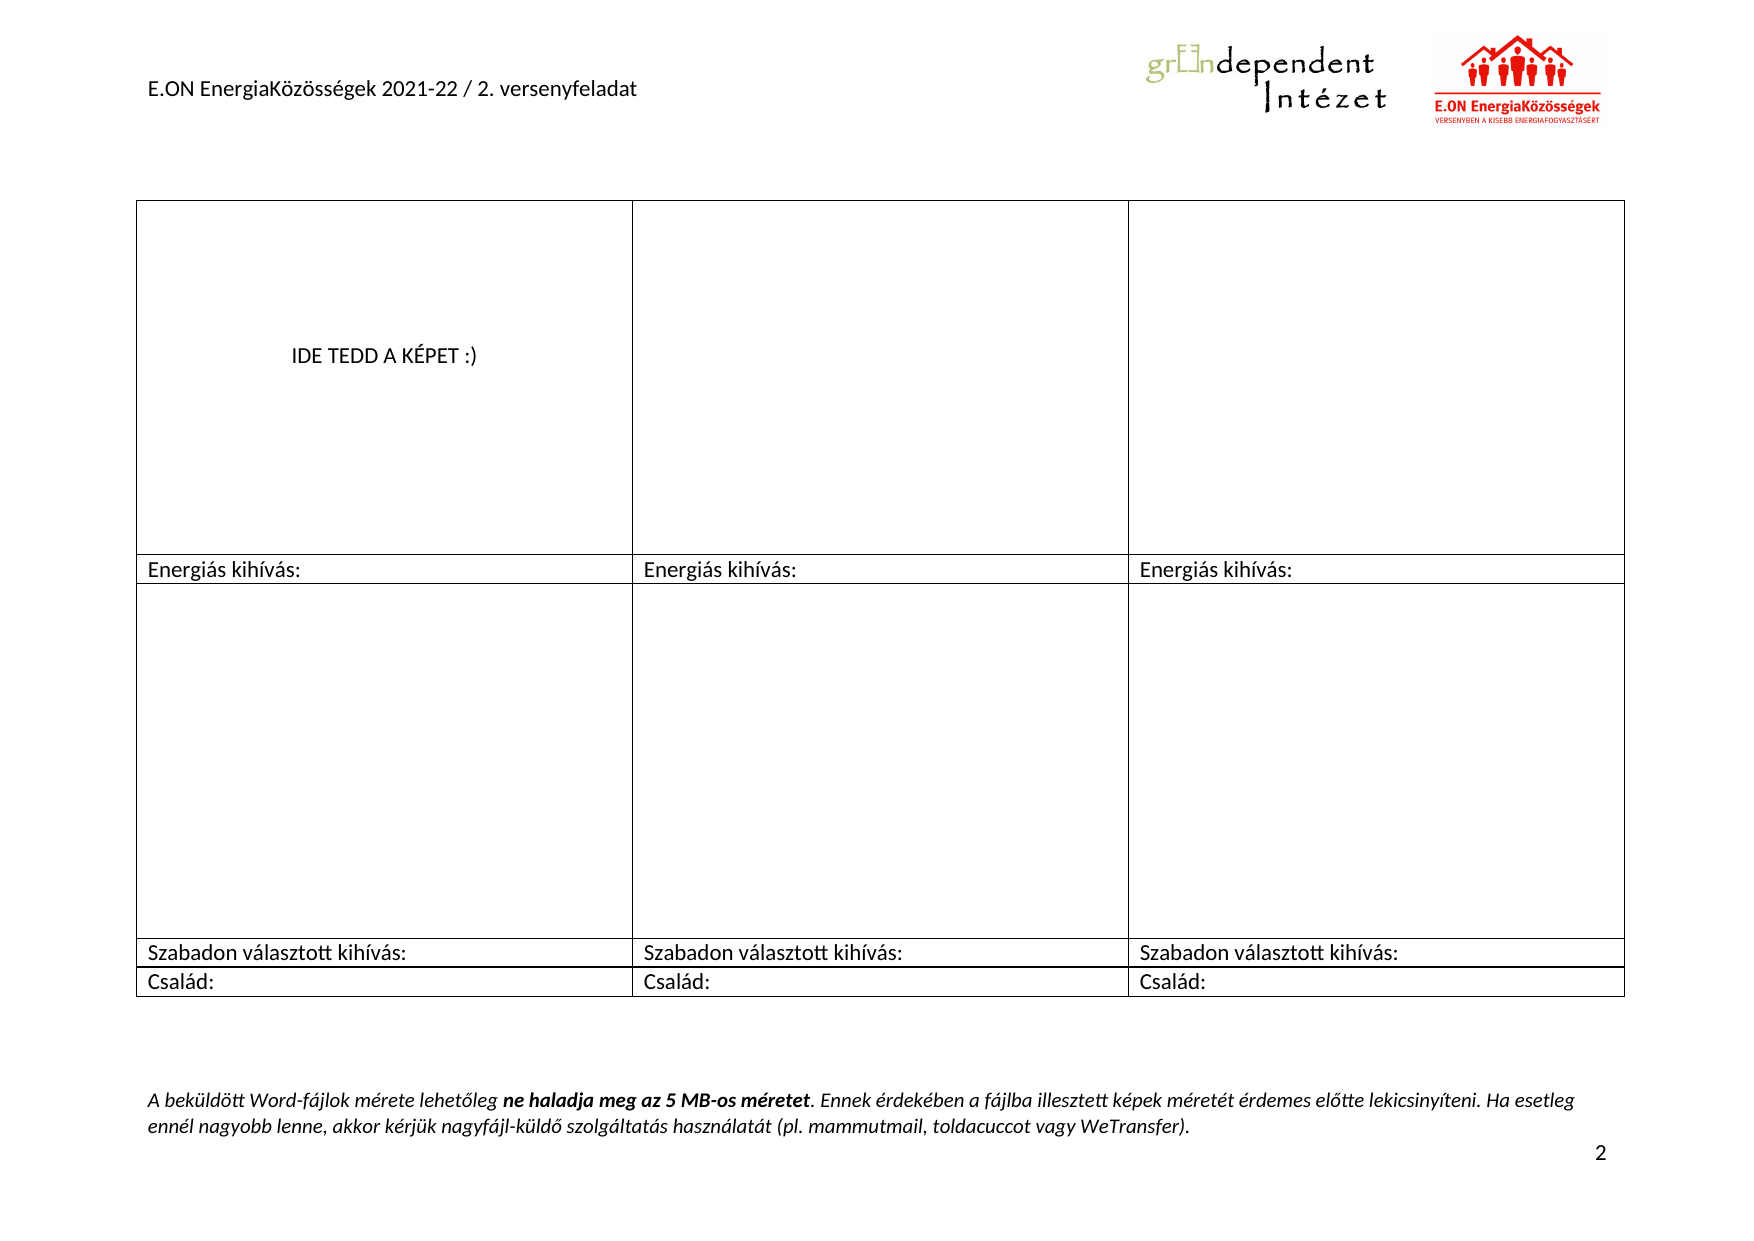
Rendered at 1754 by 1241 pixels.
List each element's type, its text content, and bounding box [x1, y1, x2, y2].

table_cell Szabadon választott kihívás: [633, 939, 1128, 966]
picture [1145, 42, 1391, 124]
table_cell Energiás kihívás: [137, 555, 632, 583]
table_cell Energiás kihívás: [1129, 555, 1624, 583]
table_cell Család: [137, 968, 632, 996]
table_cell [137, 584, 632, 937]
table_header IDE TEDD A KÉPET :) [137, 201, 632, 554]
table_cell Szabadon választott kihívás: [1129, 939, 1624, 966]
table_header [1129, 201, 1624, 554]
table_cell Energiás kihívás: [633, 555, 1128, 583]
table_header [633, 201, 1128, 554]
table_cell [633, 584, 1128, 937]
picture [1430, 28, 1608, 130]
table_cell Szabadon választott kihívás: [137, 939, 632, 966]
table_cell Család: [633, 968, 1128, 996]
table_cell Család: [1129, 968, 1624, 996]
table_cell [1129, 584, 1624, 937]
